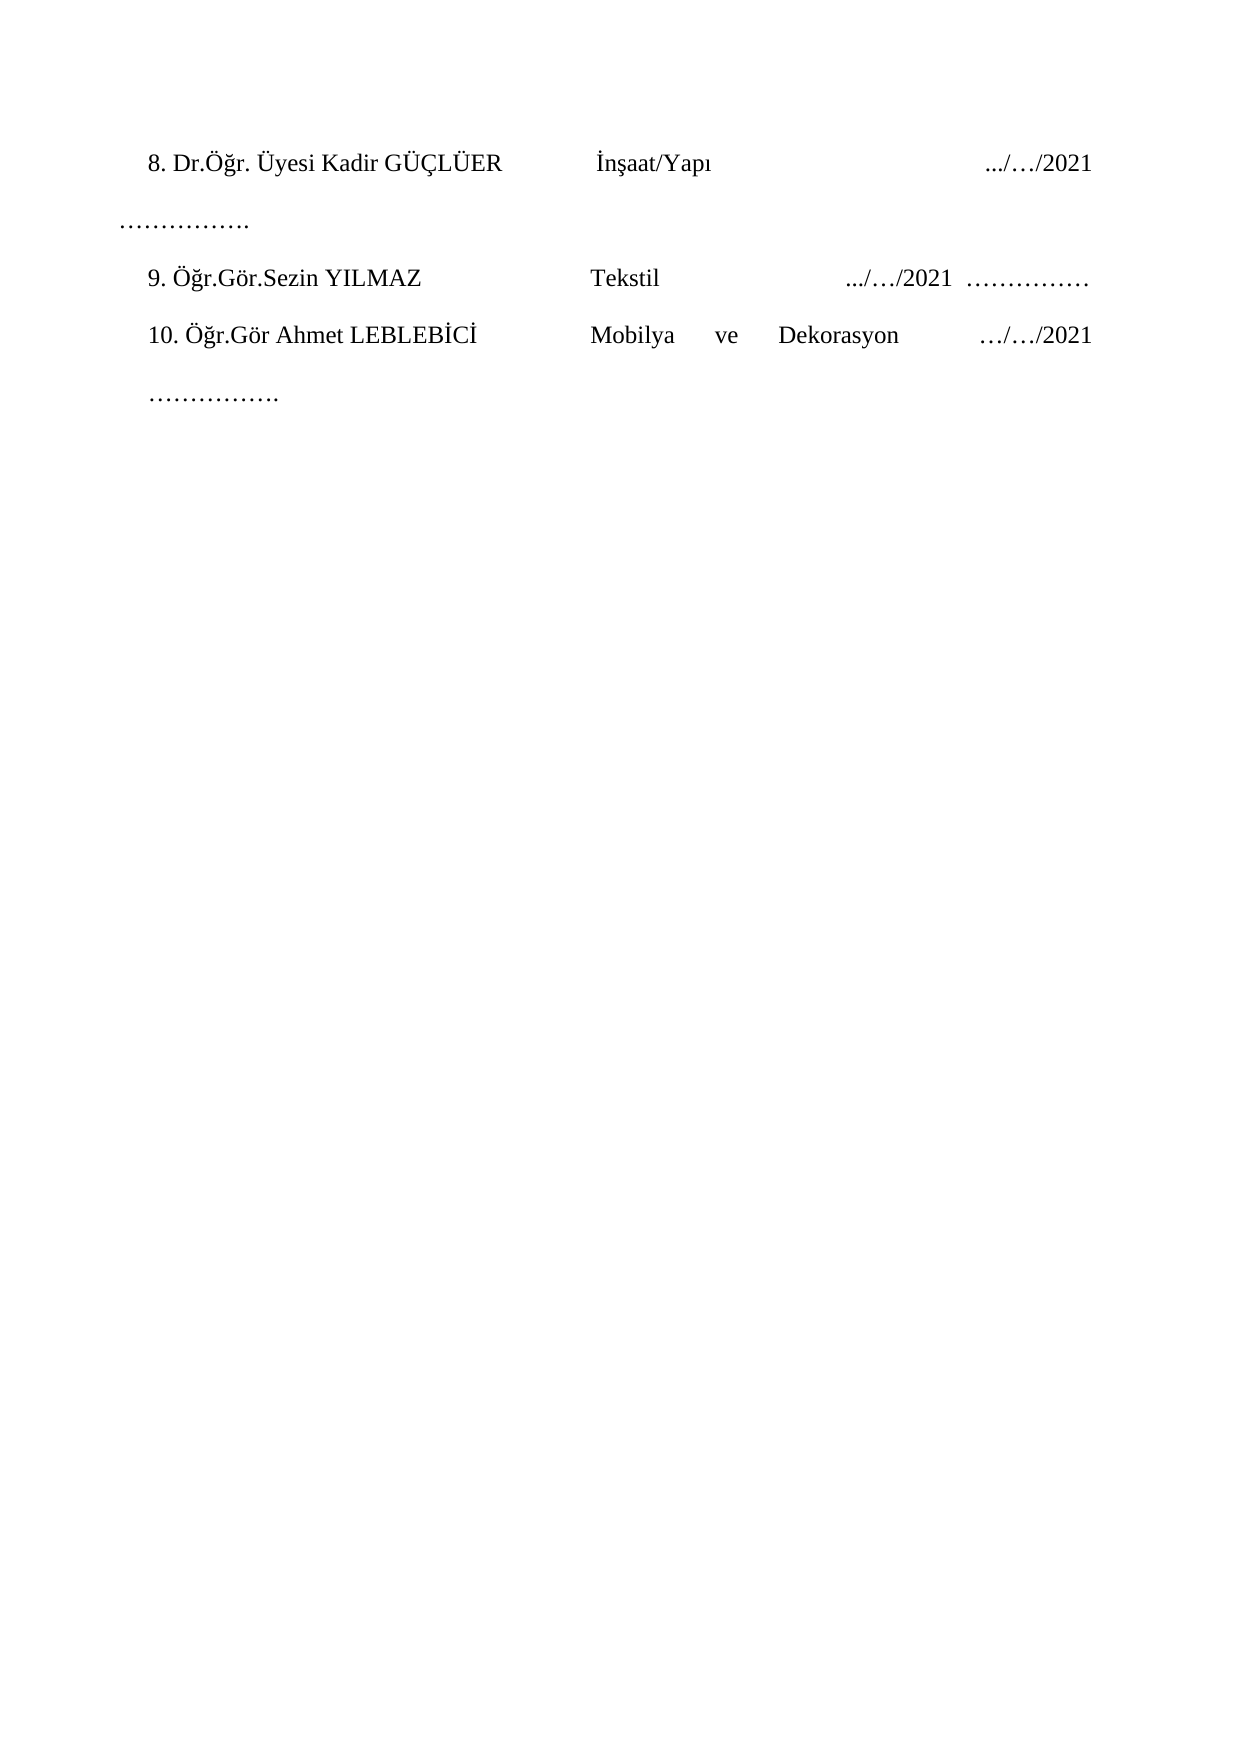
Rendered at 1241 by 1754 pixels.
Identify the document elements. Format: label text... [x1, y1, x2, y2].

text 9. Öğr.Gör.Sezin YILMAZ Tekstil .../…/2021 …………… [118, 263, 1093, 291]
text 10. Öğr.Gör Ahmet LEBLEBİCİ Mobilya ve Dekorasyon …/…/2021 ……………. [148, 320, 1093, 406]
text 8. Dr.Öğr. Üyesi Kadir GÜÇLÜER İnşaat/Yapı .../…/2021 ……………. [118, 148, 1093, 234]
